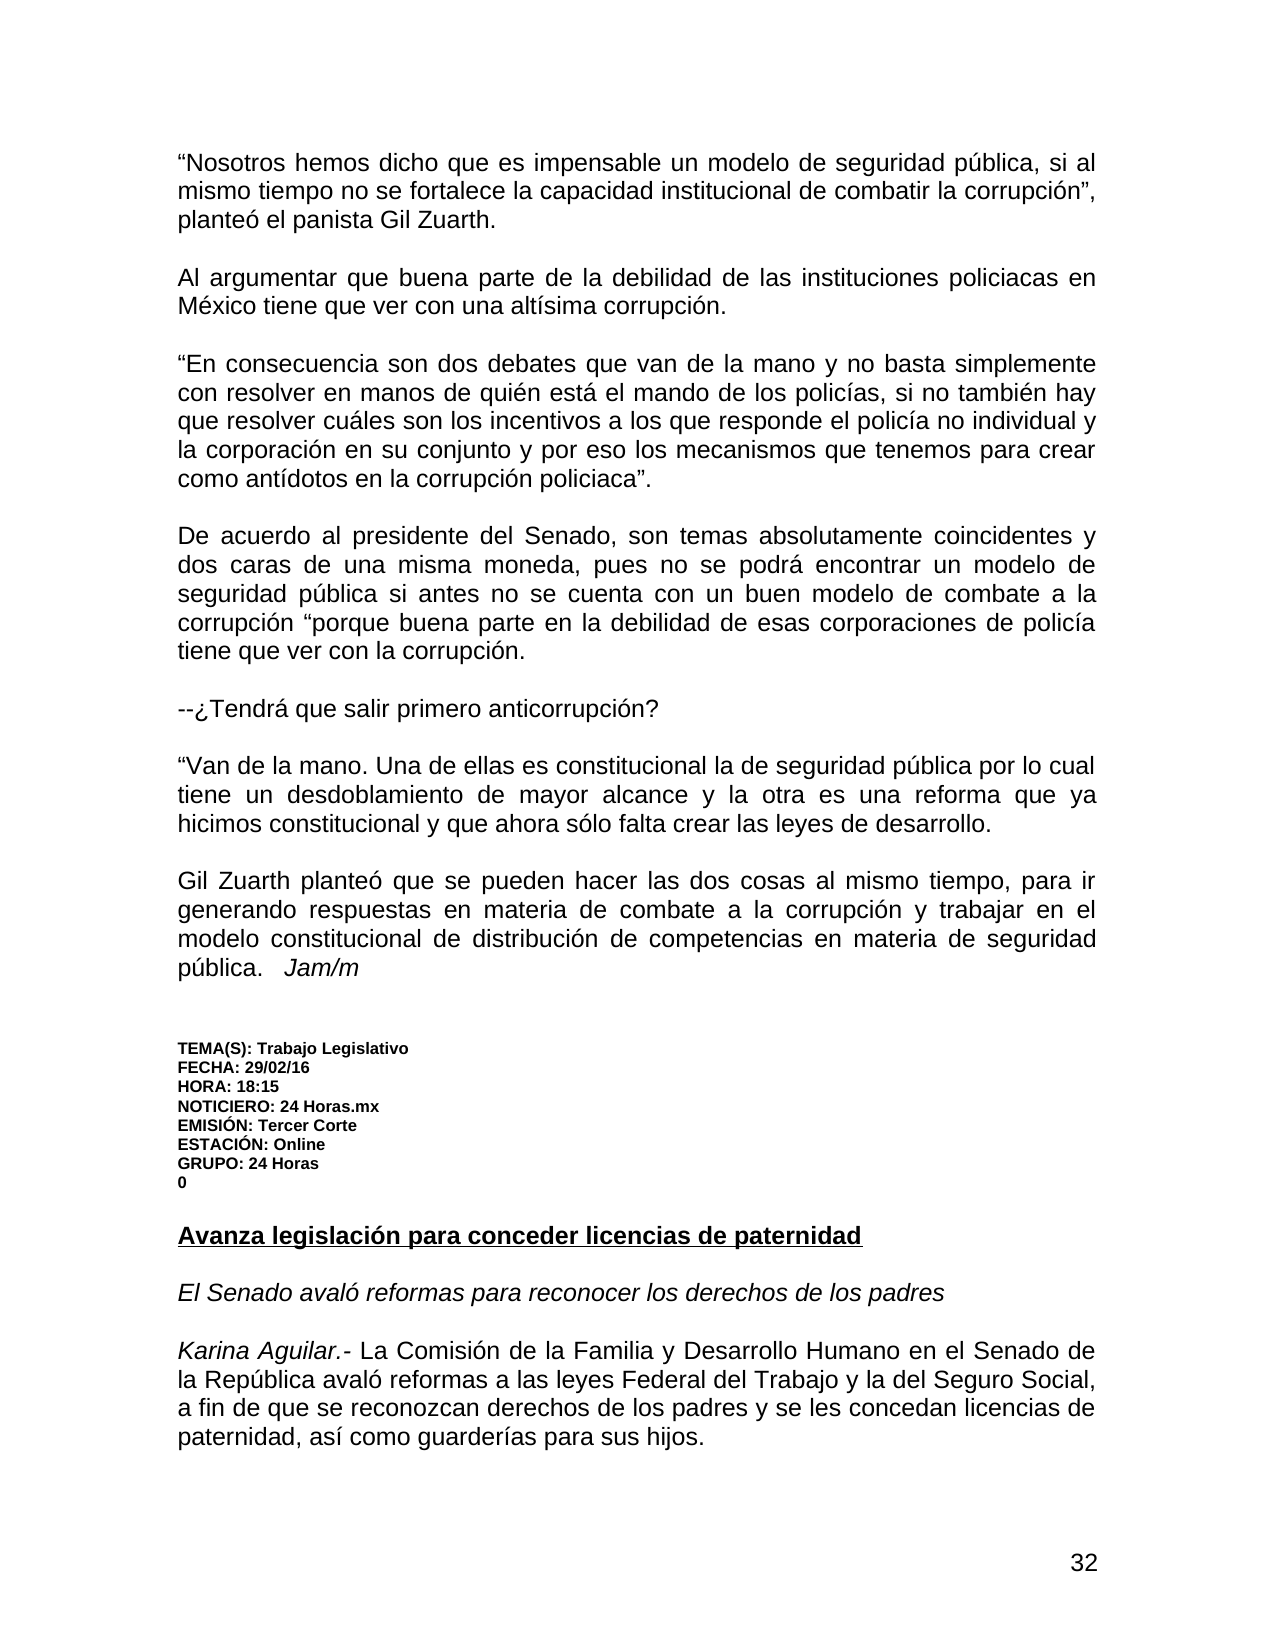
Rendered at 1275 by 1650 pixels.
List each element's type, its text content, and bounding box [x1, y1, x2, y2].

text “Van de la mano. Una de ellas es constitucional la de seguridad pública por lo cual tiene un desdoblamiento de mayor alcance y la otra es una reforma que ya hicimos constitucional y que ahora sólo falta crear las leyes de desarrollo. [177, 751, 1098, 838]
text “En consecuencia son dos debates que van de la mano y no basta simplemente con resolver en manos de quién está el mando de los policías, si no también hay que resolver cuáles son los incentivos a los que responde el policía no individual y la corporación en su conjunto y por eso los mecanismos que tenemos para crear como antídotos en la corrupción policiaca”. [177, 349, 1098, 493]
text 0 [177, 1173, 1098, 1192]
text Gil Zuarth planteó que se pueden hacer las dos cosas al mismo tiempo, para ir generando respuestas en materia de combate a la corrupción y trabajar en el modelo constitucional de distribución de competencias en materia de seguridad pública. Jam/m [177, 866, 1098, 981]
text FECHA: 29/02/16 [177, 1058, 1098, 1077]
text NOTICIERO: 24 Horas.mx [177, 1096, 1098, 1116]
text Avanza legislación para conceder licencias de paternidad [177, 1221, 1098, 1250]
text EMISIÓN: Tercer Corte [177, 1116, 1098, 1135]
text De acuerdo al presidente del Senado, son temas absolutamente coincidentes y dos caras de una misma moneda, pues no se podrá encontrar un modelo de seguridad pública si antes no se cuenta con un buen modelo de combate a la corrupción “porque buena parte en la debilidad de esas corporaciones de policía tiene que ver con la corrupción. [177, 521, 1098, 665]
text ESTACIÓN: Online [177, 1135, 1098, 1154]
text Karina Aguilar.- La Comisión de la Familia y Desarrollo Humano en el Senado de la República avaló reformas a las leyes Federal del Trabajo y la del Seguro Social, a fin de que se reconozcan derechos de los padres y se les concedan licencias de paternidad, así como guarderías para sus hijos. [177, 1336, 1098, 1451]
text Al argumentar que buena parte de la debilidad de las instituciones policiacas en México tiene que ver con una altísima corrupción. [177, 263, 1098, 320]
text El Senado avaló reformas para reconocer los derechos de los padres [177, 1278, 1098, 1307]
text TEMA(S): Trabajo Legislativo [177, 1039, 1098, 1058]
text HORA: 18:15 [177, 1077, 1098, 1096]
text GRUPO: 24 Horas [177, 1154, 1098, 1173]
text --¿Tendrá que salir primero anticorrupción? [177, 694, 1098, 723]
text “Nosotros hemos dicho que es impensable un modelo de seguridad pública, si al mismo tiempo no se fortalece la capacidad institucional de combatir la corrupción”, planteó el panista Gil Zuarth. [177, 148, 1098, 234]
